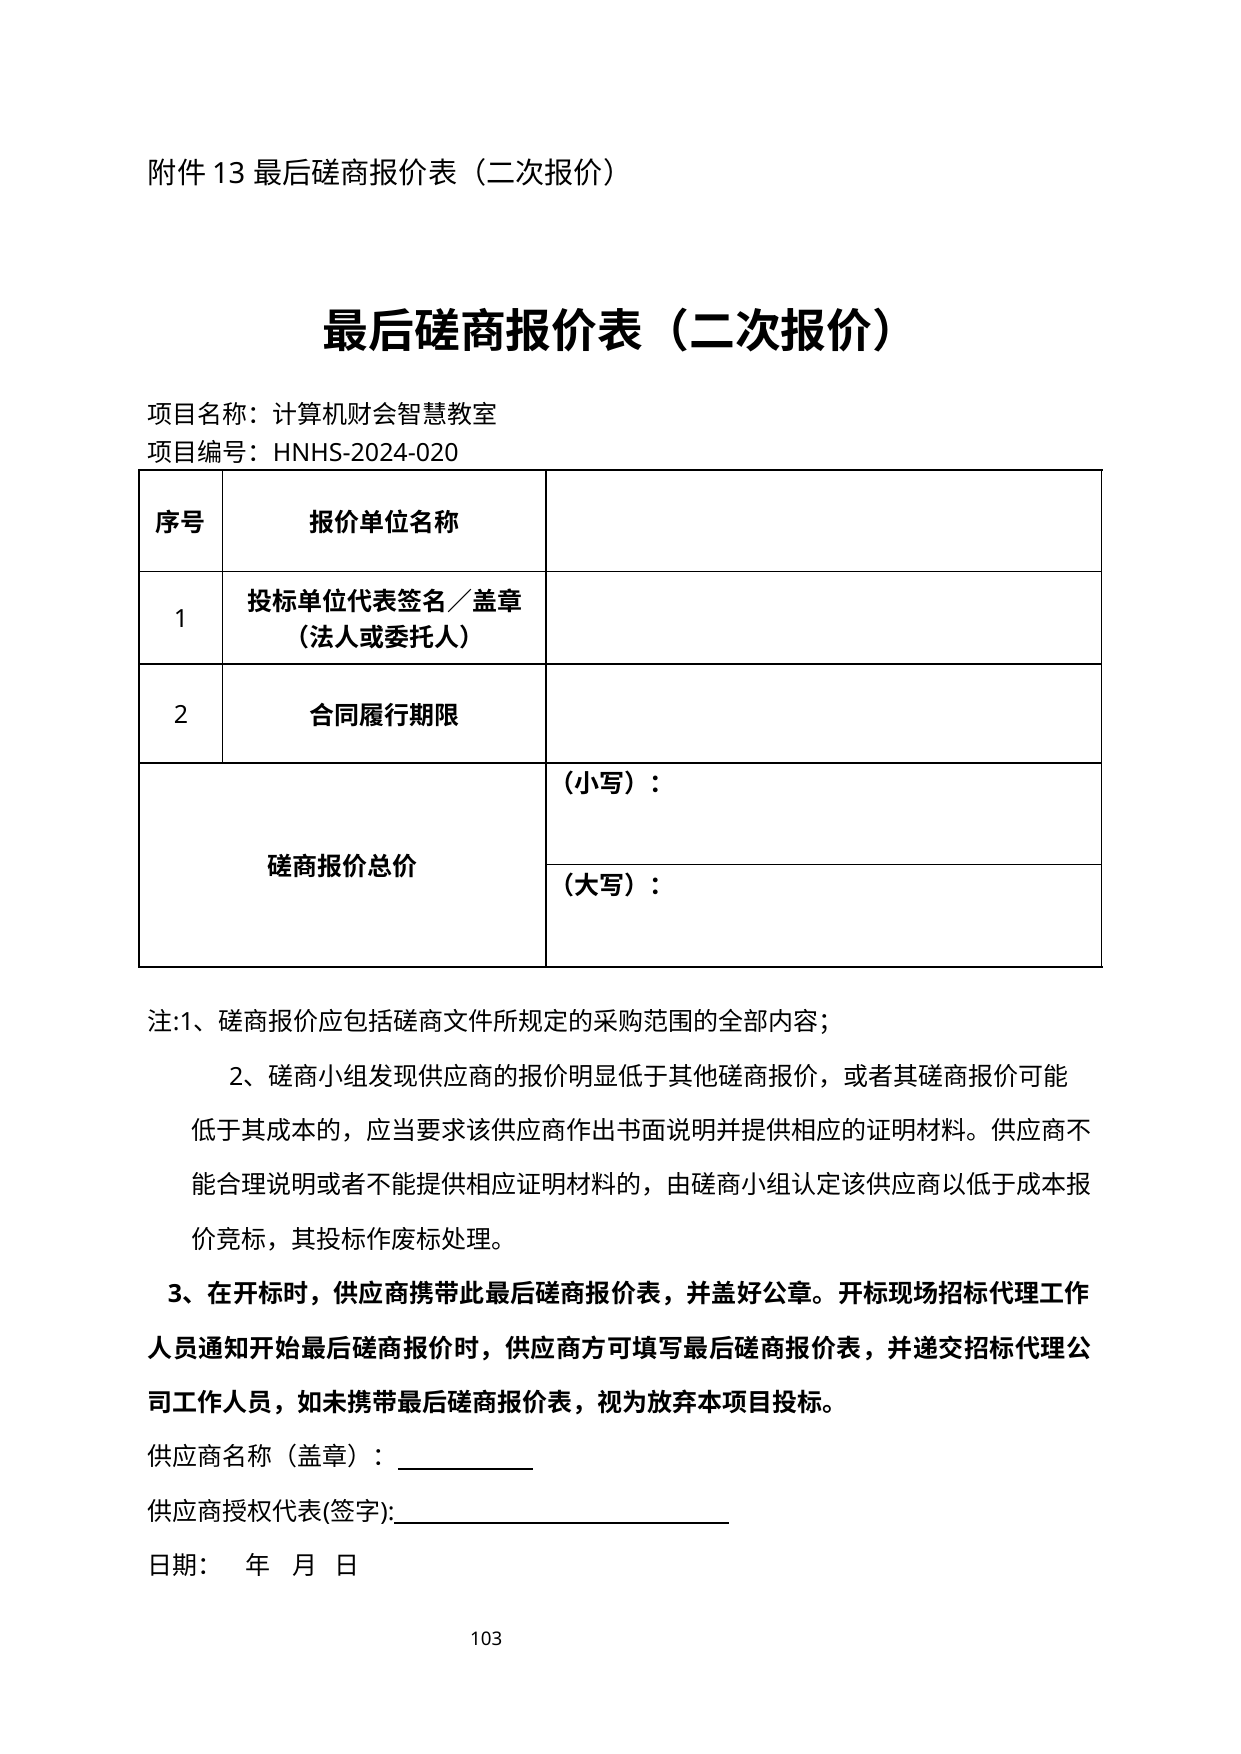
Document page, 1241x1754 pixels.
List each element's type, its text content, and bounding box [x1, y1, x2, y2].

table_header [547, 471, 1101, 571]
table_cell [547, 665, 1101, 762]
table_cell [547, 572, 1101, 663]
table_cell 合同履行期限 [223, 665, 545, 762]
text 注:1、磋商报价应包括磋商文件所规定的采购范围的全部内容； [148, 1002, 1092, 1038]
table_cell （大写）： [547, 865, 1101, 966]
text 最后磋商报价表（二次报价） [148, 294, 1092, 361]
text 2、磋商小组发现供应商的报价明显低于其他磋商报价，或者其磋商报价可能低于其成本的，应当要求该供应商作出书面说明并提供相应的证明材料。供应商不能合理说明或者不能提供相应证明材料的，由磋商小组认定该供应商以低于成本报价竞标，其投标作废标处理。 [191, 1056, 1092, 1256]
table_cell 磋商报价总价 [140, 764, 545, 966]
table_cell 投标单位代表签名／盖章 （法人或委托人） [223, 572, 545, 663]
table_cell 1 [140, 572, 222, 663]
text 项目名称：计算机财会智慧教室 [148, 394, 1092, 431]
table_cell 2 [140, 665, 222, 762]
table_header 报价单位名称 [223, 471, 545, 571]
text 供应商授权代表(签字): [148, 1491, 1092, 1527]
text 3、在开标时，供应商携带此最后磋商报价表，并盖好公章。开标现场招标代理工作人员通知开始最后磋商报价时，供应商方可填写最后磋商报价表，并递交招标代理公司工作人员，如未携带最后磋商报价表，视为放弃本项目投标。 [148, 1274, 1092, 1419]
text 供应商名称（盖章）： [148, 1437, 1092, 1473]
text 日期： 年 月 日 [148, 1546, 1092, 1582]
text 项目编号：HNHS-2024-020 [148, 431, 1092, 469]
table_header 序号 [140, 471, 222, 571]
subtitle 附件13 最后磋商报价表（二次报价） [148, 150, 1092, 192]
table_cell （小写）： [547, 764, 1101, 864]
